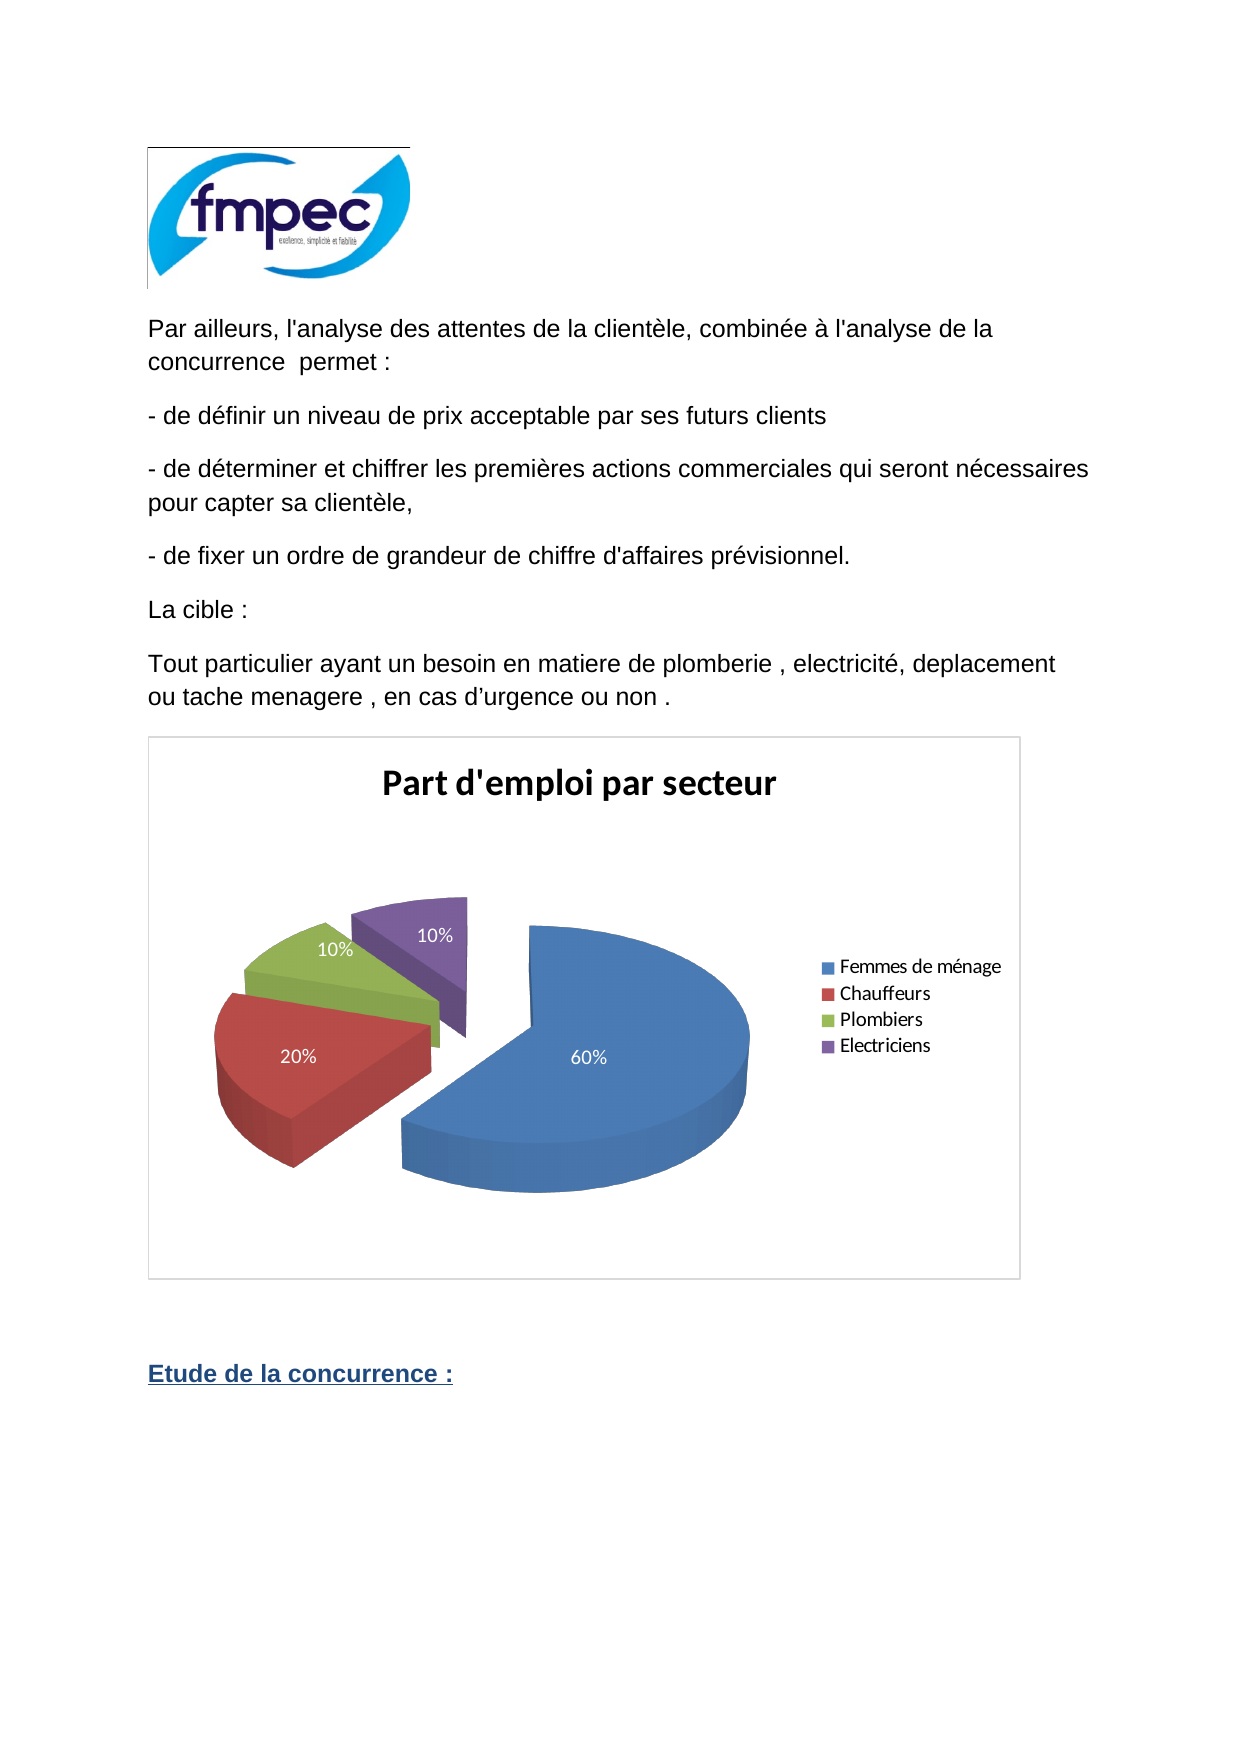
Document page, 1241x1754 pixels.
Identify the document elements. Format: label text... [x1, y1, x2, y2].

picture [147, 147, 411, 289]
text - de fixer un ordre de grandeur de chiffre d'affaires prévisionnel. [148, 541, 1093, 570]
text La cible : [148, 595, 1093, 624]
text Par ailleurs, l'analyse des attentes de la clientèle, combinée à l'analyse de la concurrence permet : [148, 314, 1093, 376]
text Tout particulier ayant un besoin en matiere de plomberie , electricité, deplacement ou tache menagere , en cas d’urgence ou non . [148, 649, 1093, 711]
text - de déterminer et chiffrer les premières actions commerciales qui seront nécessaires pour capter sa clientèle, [148, 454, 1093, 516]
text - de définir un niveau de prix acceptable par ses futurs clients [148, 401, 1093, 429]
text Etude de la concurrence : [148, 1358, 1093, 1387]
